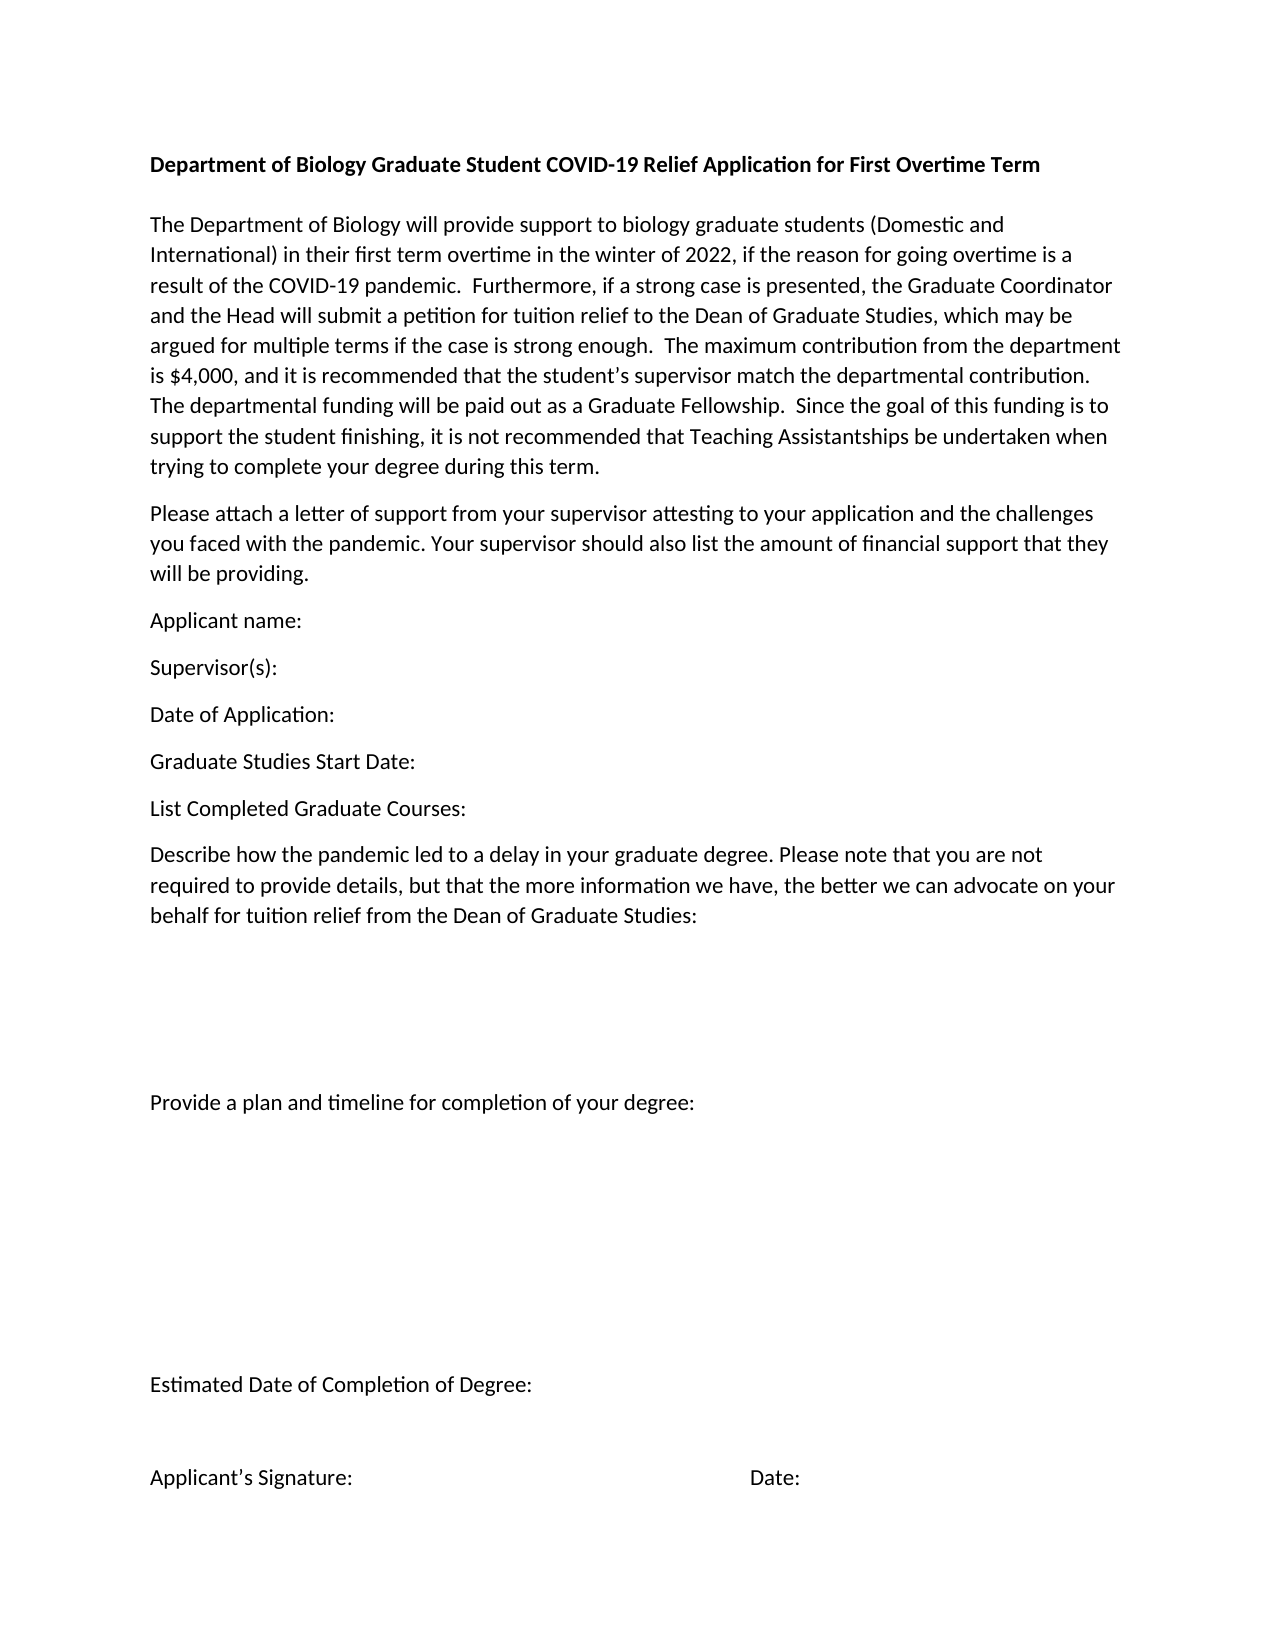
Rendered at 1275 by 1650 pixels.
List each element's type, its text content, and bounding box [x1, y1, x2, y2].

text Graduate Studies Start Date: [150, 747, 1125, 775]
text Please attach a letter of support from your supervisor attesting to your application and the challenges you faced with the pandemic. Your supervisor should also list the amount of financial support that they will be providing. [150, 499, 1125, 587]
text Describe how the pandemic led to a delay in your graduate degree. Please note that you are not required to provide details, but that the more information we have, the better we can advocate on your behalf for tuition relief from the Dean of Graduate Studies: [150, 841, 1125, 929]
text Applicant’s Signature: Date: [150, 1463, 1125, 1492]
text The Department of Biology will provide support to biology graduate students (Domestic and International) in their first term overtime in the winter of 2022, if the reason for going overtime is a result of the COVID-19 pandemic. Furthermore, if a strong case is presented, the Graduate Coordinator and the Head will submit a petition for tuition relief to the Dean of Graduate Studies, which may be argued for multiple terms if the case is strong enough. The maximum contribution from the department is $4,000, and it is recommended that the student’s supervisor match the departmental contribution. The departmental funding will be paid out as a Graduate Fellowship. Since the goal of this funding is to support the student finishing, it is not recommended that Teaching Assistantships be undertaken when trying to complete your degree during this term. [150, 210, 1125, 480]
text Supervisor(s): [150, 653, 1125, 681]
text Date of Application: [150, 700, 1125, 728]
text List Completed Graduate Courses: [150, 794, 1125, 822]
text Estimated Date of Completion of Degree: [150, 1370, 1125, 1398]
text Department of Biology Graduate Student COVID-19 Relief Application for First Overtime Term [150, 150, 1125, 178]
text Provide a plan and timeline for completion of your degree: [150, 1088, 1125, 1117]
text Applicant name: [150, 606, 1125, 634]
